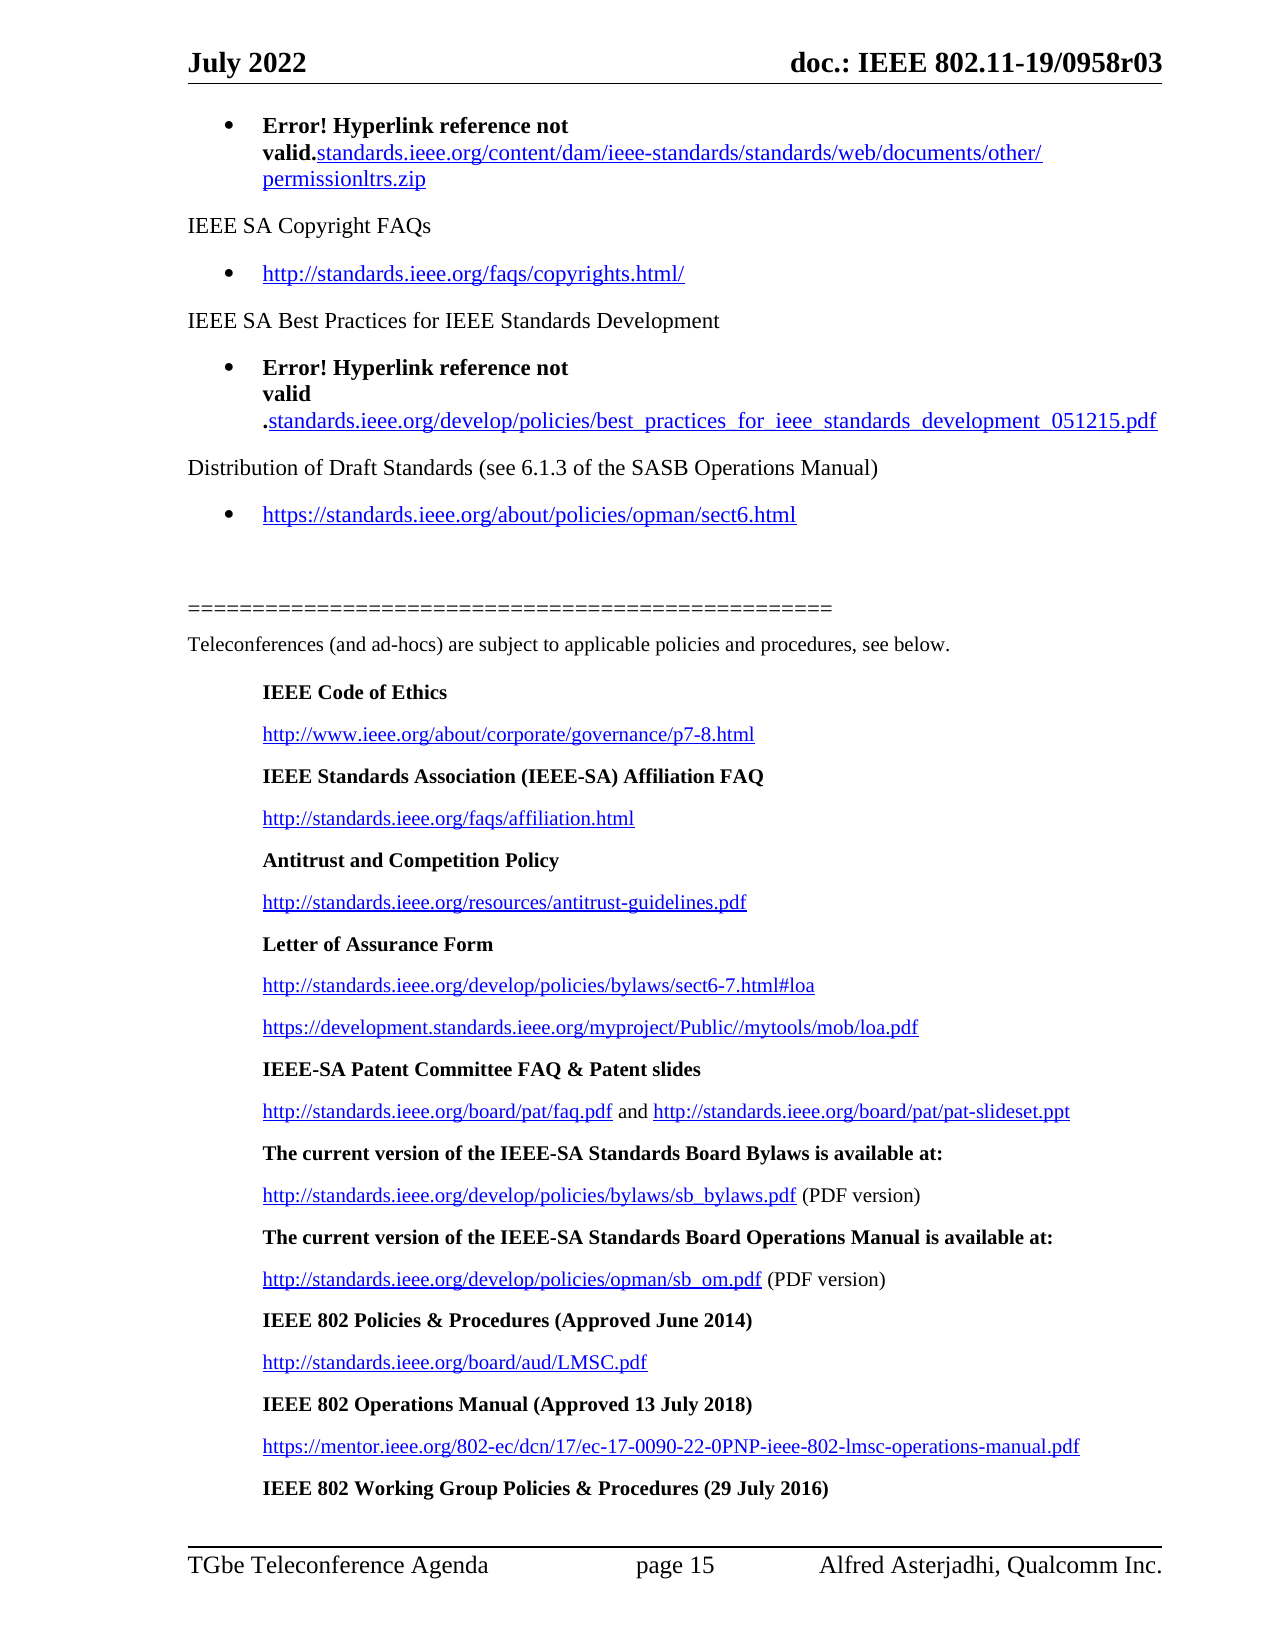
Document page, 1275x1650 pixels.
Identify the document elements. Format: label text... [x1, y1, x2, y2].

text IEEE SA Copyright FAQs [187, 212, 1162, 239]
text IEEE-SA Patent Committee FAQ & Patent slides [262, 1057, 1162, 1081]
text http://standards.ieee.org/develop/policies/bylaws/sb_bylaws.pdf (PDF version) [262, 1183, 1162, 1207]
text IEEE Code of Ethics [262, 680, 1162, 704]
text IEEE SA Best Practices for IEEE Standards Development [187, 307, 1162, 333]
list http://standards.ieee.org/faqs/copyrights.html/ [225, 259, 1162, 286]
text The current version of the IEEE-SA Standards Board Operations Manual is available at: [262, 1225, 1162, 1249]
list Error! Hyperlink reference not valid.standards.ieee.org/develop/policies/best_practices_for_ieee_standards_development_051215.pdf [225, 354, 1162, 433]
text http://standards.ieee.org/board/aud/LMSC.pdf [262, 1350, 1162, 1374]
text IEEE 802 Policies & Procedures (Approved June 2014) [262, 1308, 1162, 1332]
text http://standards.ieee.org/develop/policies/bylaws/sect6-7.html#loa [262, 973, 1162, 997]
text https://mentor.ieee.org/802-ec/dcn/17/ec-17-0090-22-0PNP-ieee-802-lmsc-operations-manual.pdf [262, 1434, 1162, 1458]
text Distribution of Draft Standards (see 6.1.3 of the SASB Operations Manual) [187, 454, 1162, 480]
text IEEE Standards Association (IEEE-SA) Affiliation FAQ [262, 764, 1162, 788]
text http://standards.ieee.org/board/pat/faq.pdf and http://standards.ieee.org/board/pat/pat-slideset.ppt [262, 1099, 1162, 1123]
list Error! Hyperlink reference not valid.standards.ieee.org/content/dam/ieee-standards/standards/web/documents/other/permissionltrs.zip [225, 112, 1162, 192]
text http://www.ieee.org/about/corporate/governance/p7-8.html [262, 722, 1162, 746]
text http://standards.ieee.org/resources/antitrust-guidelines.pdf [262, 890, 1162, 914]
text Letter of Assurance Form [262, 932, 1162, 956]
text The current version of the IEEE-SA Standards Board Bylaws is available at: [262, 1141, 1162, 1165]
text Antitrust and Competition Policy [262, 848, 1162, 872]
text IEEE 802 Working Group Policies & Procedures (29 July 2016) [262, 1476, 1162, 1500]
text Teleconferences (and ad-hocs) are subject to applicable policies and procedures, see below. [187, 632, 1162, 656]
text http://standards.ieee.org/develop/policies/opman/sb_om.pdf (PDF version) [262, 1267, 1162, 1291]
text https://development.standards.ieee.org/myproject/Public//mytools/mob/loa.pdf [262, 1015, 1162, 1039]
list https://standards.ieee.org/about/policies/opman/sect6.html [225, 501, 1162, 527]
text http://standards.ieee.org/faqs/affiliation.html [262, 806, 1162, 830]
text IEEE 802 Operations Manual (Approved 13 July 2018) [262, 1392, 1162, 1416]
text ================================================== [187, 595, 1162, 622]
